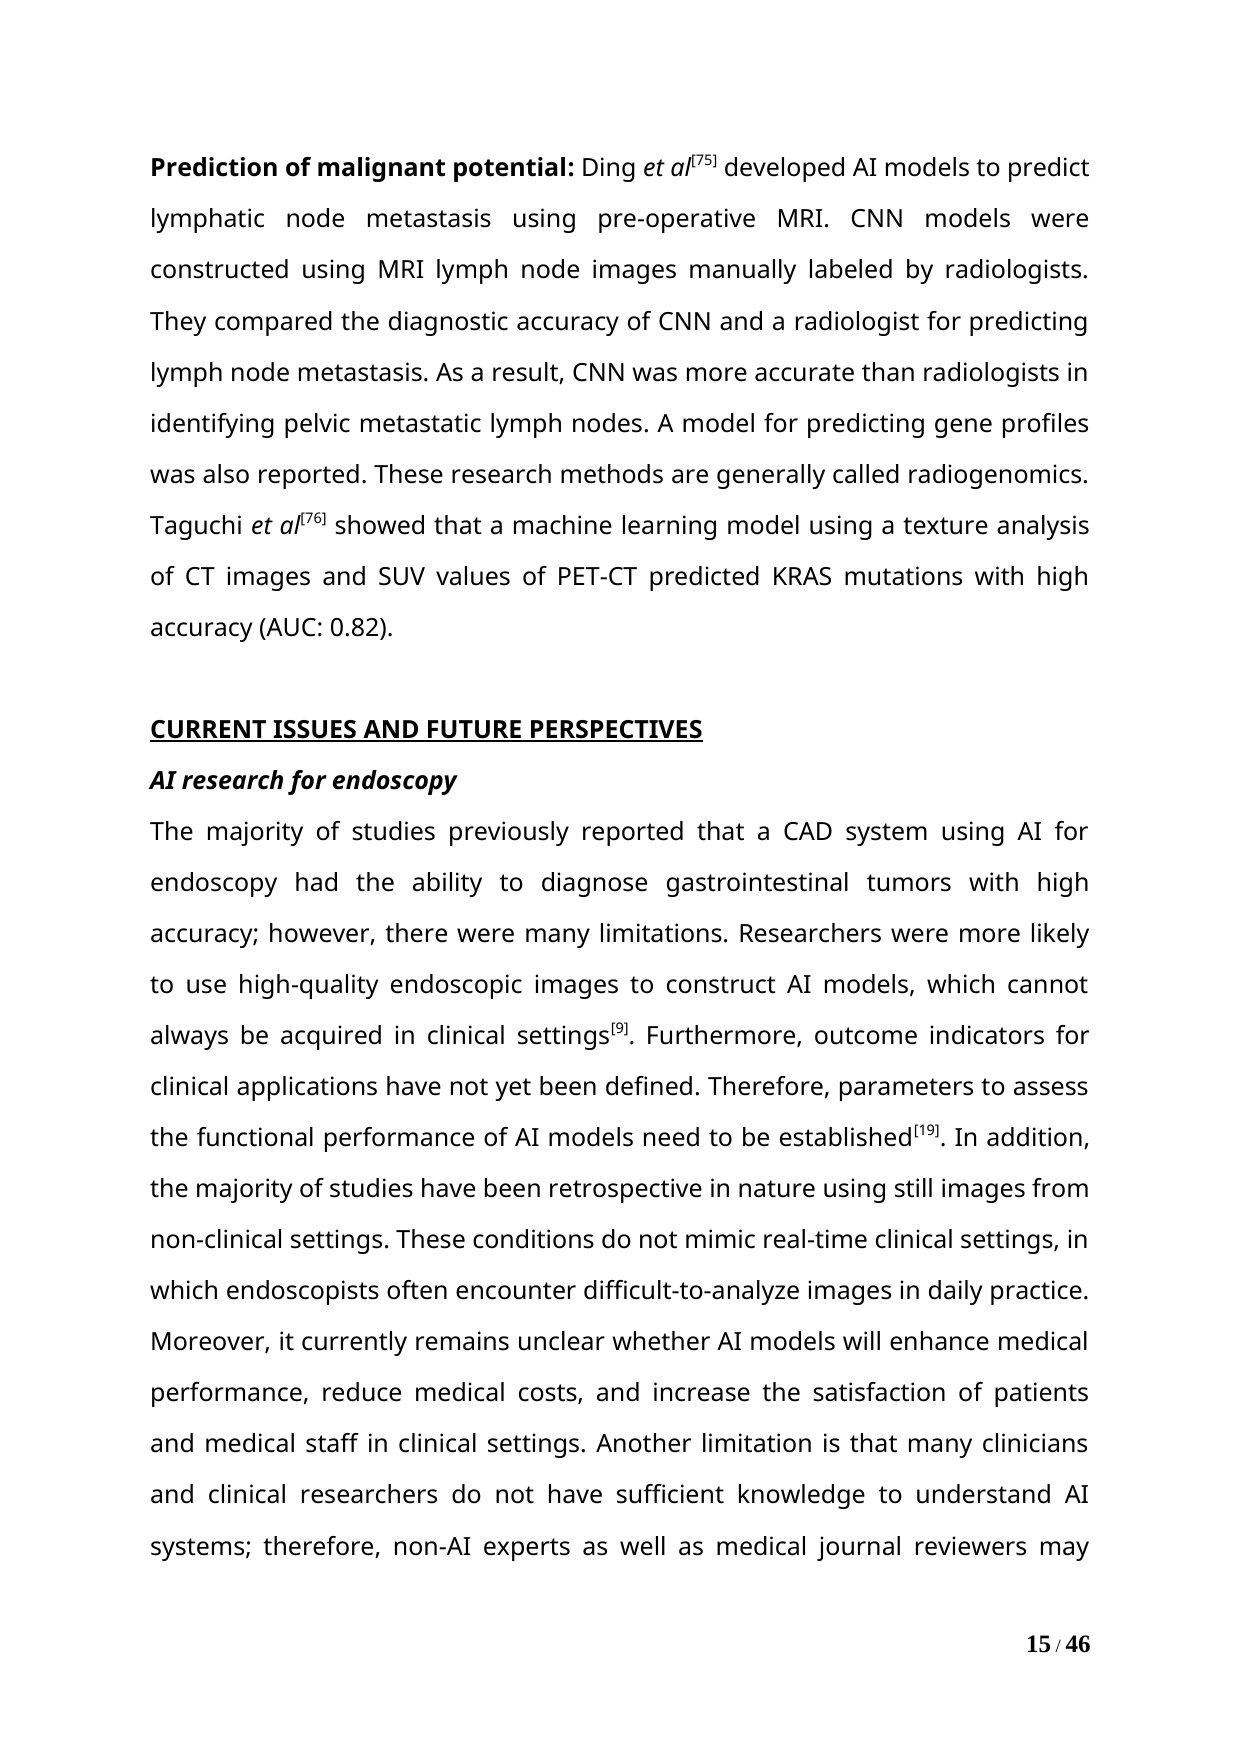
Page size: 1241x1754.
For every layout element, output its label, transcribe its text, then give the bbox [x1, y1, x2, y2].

text AI research for endoscopy [150, 762, 1090, 797]
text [150, 813, 1090, 1562]
text Current issueS and future perspectives [150, 711, 1090, 746]
text Prediction of malignant potential: Ding et al[75] developed AI models to predict lymphatic node metastasis using pre-operative MRI. CNN models were constructed using MRI lymph node images manually labeled by radiologists. They compared the diagnostic accuracy of CNN and a radiologist for predicting lymph node metastasis. As a result, CNN was more accurate than radiologists in identifying pelvic metastatic lymph nodes. A model for predicting gene profiles was also reported. These research methods are generally called radiogenomics. Taguchi et al[76] showed that a machine learning model using a texture analysis of CT images and SUV values of PET-CT predicted KRAS mutations with high accuracy (AUC: 0.82). [150, 150, 1090, 643]
